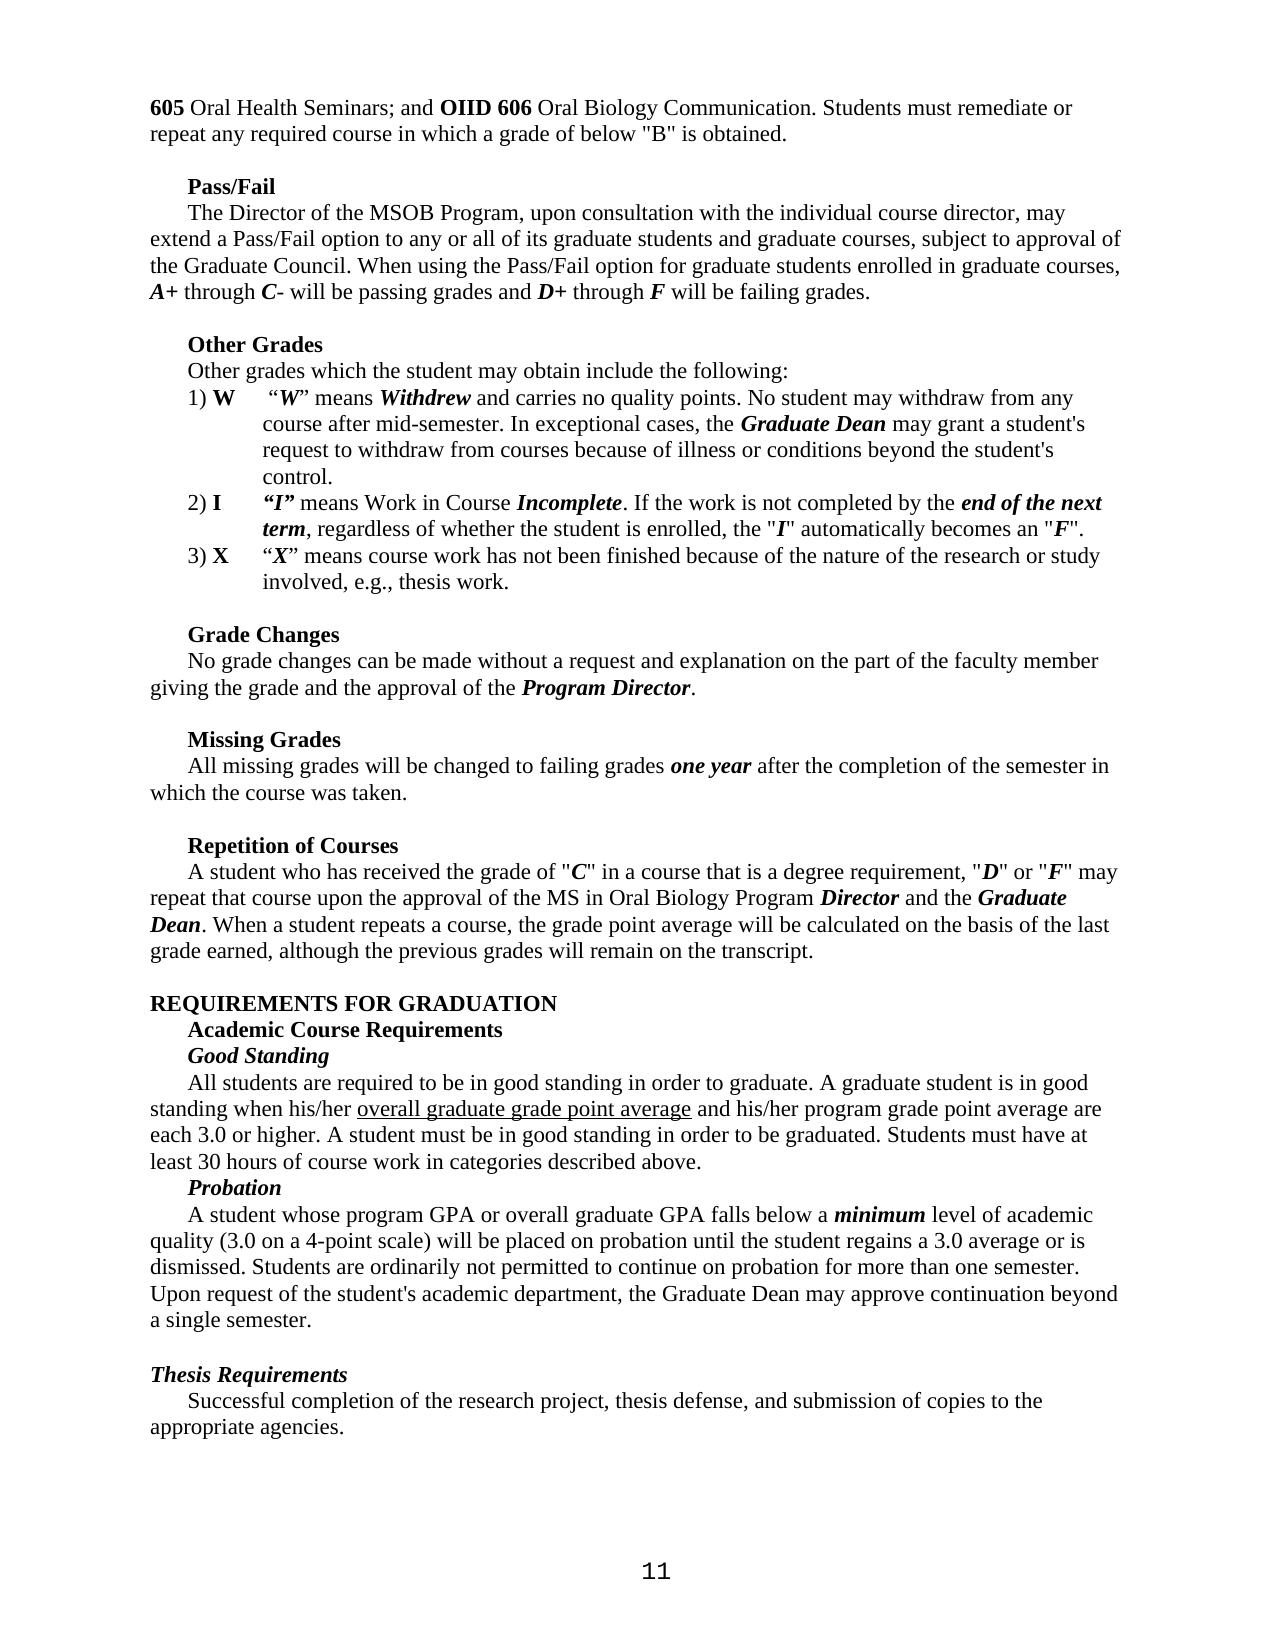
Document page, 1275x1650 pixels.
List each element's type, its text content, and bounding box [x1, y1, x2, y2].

text Successful completion of the research project, thesis defense, and submission of copies to the appropriate agencies. [150, 1387, 1125, 1440]
text A student whose program GPA or overall graduate GPA falls below a minimum level of academic quality (3.0 on a 4-point scale) will be placed on probation until the student regains a 3.0 average or is dismissed. Students are ordinarily not permitted to continue on probation for more than one semester. Upon request of the student's academic department, the Graduate Dean may approve continuation beyond a single semester. [150, 1201, 1125, 1332]
text The Director of the MSOB Program, upon consultation with the individual course director, may extend a Pass/Fail option to any or all of its graduate students and graduate courses, subject to approval of the Graduate Council. When using the Pass/Fail option for graduate students enrolled in graduate courses, A+ through C- will be passing grades and D+ through F will be failing grades. [150, 199, 1125, 304]
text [150, 94, 1125, 146]
text Other grades which the student may obtain include the following: [150, 357, 1125, 384]
text Pass/Fail [150, 173, 1125, 199]
text Repetition of Courses [150, 832, 1125, 858]
text 3) X “X” means course work has not been finished because of the nature of the research or study involved, e.g., thesis work. [187, 542, 1125, 594]
text Probation [150, 1174, 1125, 1201]
text Academic Course Requirements [150, 1016, 1125, 1042]
text Grade Changes [150, 621, 1125, 647]
text Good Standing [150, 1042, 1125, 1069]
text 2) I “I” means Work in Course Incomplete. If the work is not completed by the end of the next term, regardless of whether the student is enrolled, the "I" automatically becomes an "F". [187, 489, 1125, 542]
text A student who has received the grade of "C" in a course that is a degree requirement, "D" or "F" may repeat that course upon the approval of the MS in Oral Biology Program Director and the Graduate Dean. When a student repeats a course, the grade point average will be calculated on the basis of the last grade earned, although the previous grades will remain on the transcript. [150, 858, 1125, 963]
text Thesis Requirements [150, 1361, 1125, 1387]
text 1) W “W” means Withdrew and carries no quality points. No student may withdraw from any course after mid-semester. In exceptional cases, the Graduate Dean may grant a student's request to withdraw from courses because of illness or conditions beyond the student's control. [187, 384, 1125, 489]
text Missing Grades [150, 726, 1125, 753]
text All missing grades will be changed to failing grades one year after the completion of the semester in which the course was taken. [150, 753, 1125, 805]
text REQUIREMENTS FOR GRADUATION [150, 990, 1125, 1016]
text Other Grades [150, 331, 1125, 357]
text No grade changes can be made without a request and explanation on the part of the faculty member giving the grade and the approval of the Program Director. [150, 647, 1125, 700]
text All students are required to be in good standing in order to graduate. A graduate student is in good standing when his/her overall graduate grade point average and his/her program grade point average are each 3.0 or higher. A student must be in good standing in order to be graduated. Students must have at least 30 hours of course work in categories described above. [150, 1069, 1125, 1174]
